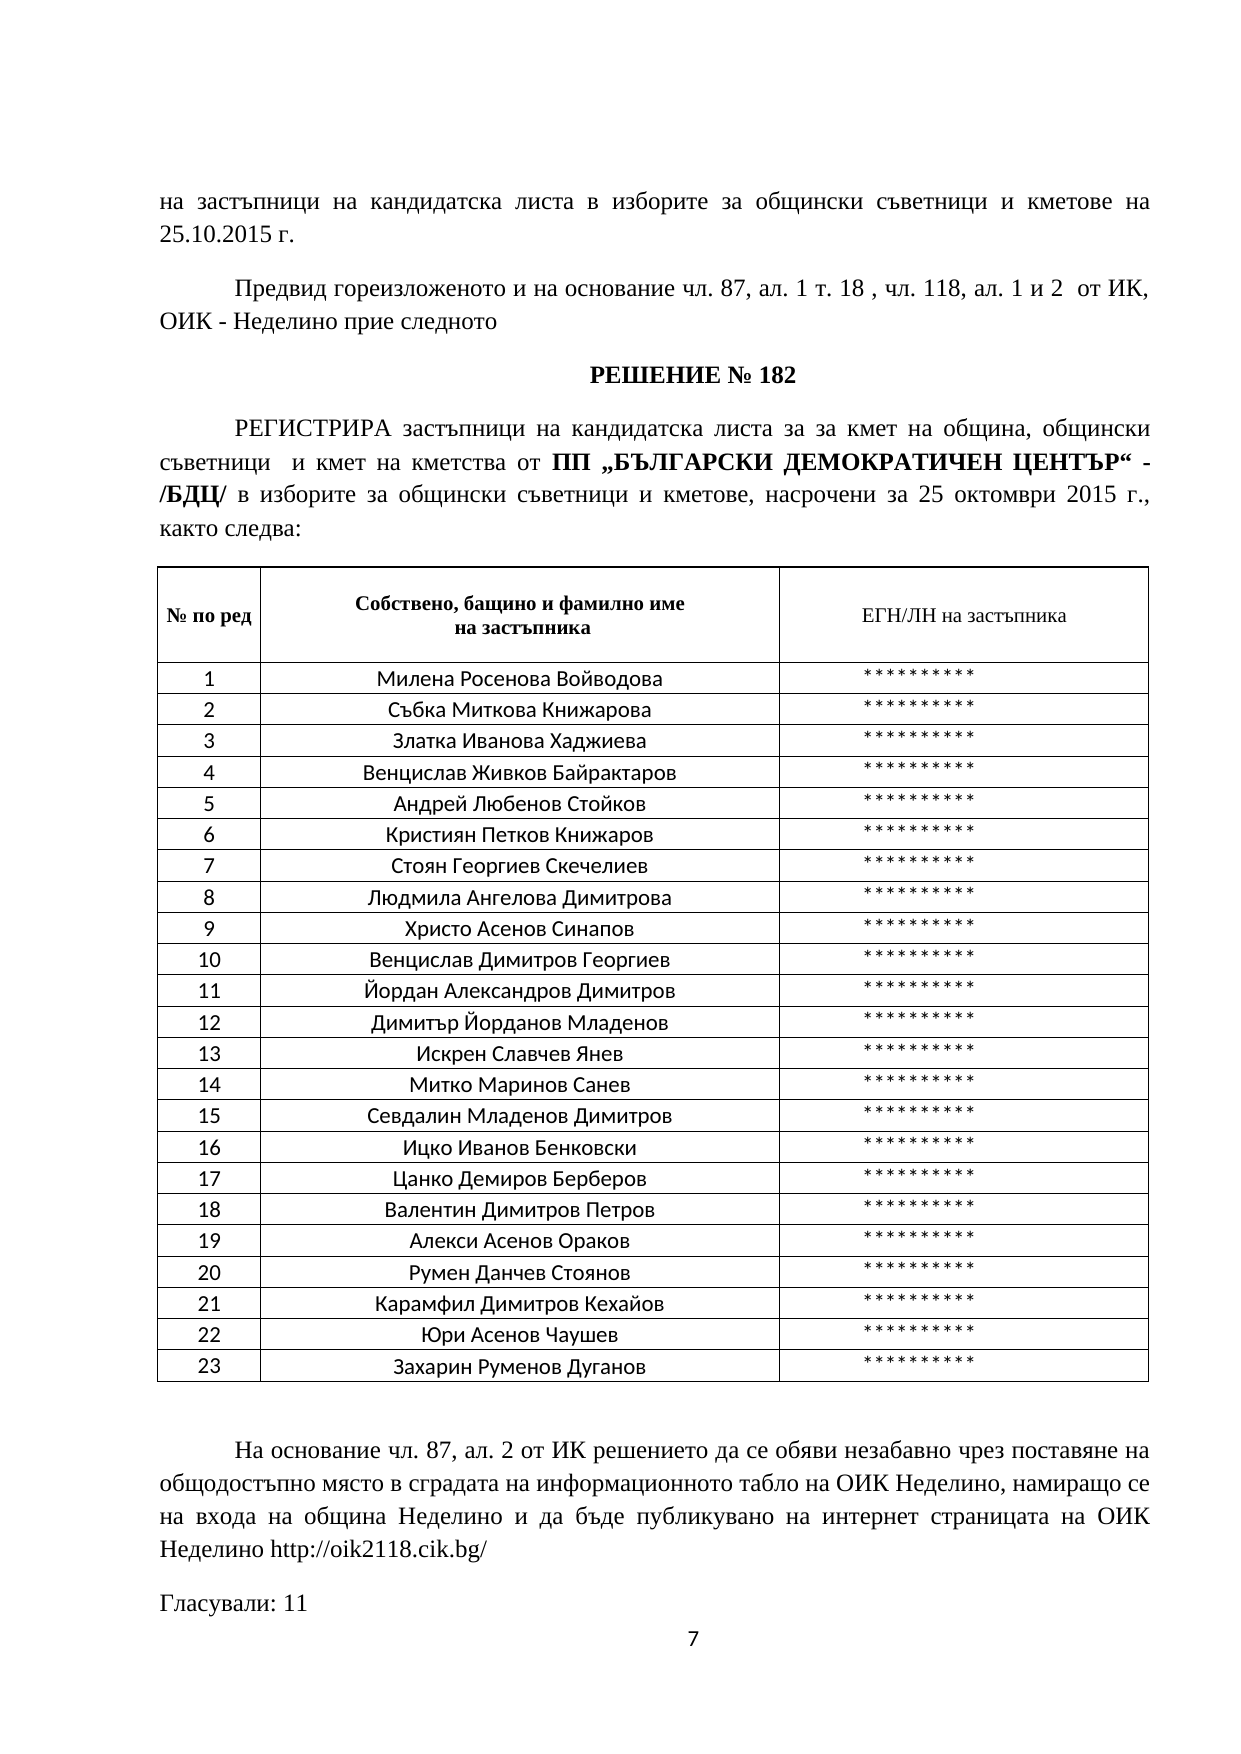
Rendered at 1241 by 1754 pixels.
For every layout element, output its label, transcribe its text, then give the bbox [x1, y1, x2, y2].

table_cell 7 [158, 850, 260, 881]
table_cell ********** [780, 882, 1148, 912]
table_cell ********** [780, 819, 1148, 849]
table_cell ********** [780, 694, 1148, 724]
table_cell Румен Данчев Стоянов [261, 1257, 779, 1287]
table_cell ********** [780, 788, 1148, 818]
table_cell Митко Маринов Санев [261, 1069, 779, 1099]
table_cell 1 [158, 663, 260, 693]
table_cell 11 [158, 975, 260, 1006]
text РЕШЕНИЕ № 182 [159, 360, 1152, 388]
table_cell 20 [158, 1257, 260, 1287]
table_cell ********** [780, 1225, 1148, 1256]
text На основание чл. 87, ал. 2 от ИК решението да се обяви незабавно чрез поставяне на общодостъпно място в сградата на информационното табло на ОИК Неделино, намиращо се на входа на община Неделино и да бъде публикувано на интернет страницата на ОИК Неделино http://oik2118.cik.bg/ [159, 1435, 1152, 1563]
table_cell ********** [780, 913, 1148, 943]
table_cell ********** [780, 1132, 1148, 1162]
table_cell 22 [158, 1319, 260, 1349]
table_cell Христо Асенов Синапов [261, 913, 779, 943]
table_cell ********** [780, 1069, 1148, 1099]
table_cell 8 [158, 882, 260, 912]
table_cell Алекси Асенов Ораков [261, 1225, 779, 1256]
table_cell ********** [780, 944, 1148, 974]
table_cell Събка Миткова Книжарова [261, 694, 779, 724]
table_cell ********** [780, 725, 1148, 756]
table_cell ********** [780, 850, 1148, 881]
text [159, 186, 1152, 248]
table_cell 4 [158, 757, 260, 787]
table_cell 10 [158, 944, 260, 974]
table_cell Искрен Славчев Янев [261, 1038, 779, 1068]
table_cell ********** [780, 1257, 1148, 1287]
table_cell ********** [780, 1163, 1148, 1193]
table_cell ********** [780, 757, 1148, 787]
table_cell Стоян Георгиев Скечелиев [261, 850, 779, 881]
table_cell ********** [780, 1038, 1148, 1068]
table_cell Карамфил Димитров Кехайов [261, 1288, 779, 1318]
table_cell ********** [780, 1194, 1148, 1224]
table_cell ********** [780, 1007, 1148, 1037]
table_header ЕГН/ЛН на застъпника [780, 568, 1148, 662]
table_cell Кристиян Петков Книжаров [261, 819, 779, 849]
table_cell 18 [158, 1194, 260, 1224]
table_cell Ицко Иванов Бенковски [261, 1132, 779, 1162]
table_cell Юри Асенов Чаушев [261, 1319, 779, 1349]
table_cell Андрей Любенов Стойков [261, 788, 779, 818]
table_cell Златка Иванова Хаджиева [261, 725, 779, 756]
table_cell Людмила Ангелова Димитрова [261, 882, 779, 912]
table_cell 16 [158, 1132, 260, 1162]
table_cell ********** [780, 1350, 1148, 1381]
table_header Собствено, бащино и фамилно име на застъпника [261, 568, 779, 662]
table_cell 15 [158, 1100, 260, 1131]
table_header № по ред [158, 568, 260, 662]
table_cell Венцислав Димитров Георгиев [261, 944, 779, 974]
table_cell 17 [158, 1163, 260, 1193]
table_cell ********** [780, 1288, 1148, 1318]
table_cell 6 [158, 819, 260, 849]
table_cell 13 [158, 1038, 260, 1068]
table_cell 14 [158, 1069, 260, 1099]
table_cell ********** [780, 663, 1148, 693]
table_cell 9 [158, 913, 260, 943]
table_cell Йордан Александров Димитров [261, 975, 779, 1006]
table_cell Милена Росенова Войводова [261, 663, 779, 693]
table_cell 2 [158, 694, 260, 724]
table_cell Димитър Йорданов Младенов [261, 1007, 779, 1037]
table_cell Захарин Руменов Дуганов [261, 1350, 779, 1381]
text Предвид гореизложеното и на основание чл. 87, ал. 1 т. 18 , чл. 118, ал. 1 и 2 от ИК, ОИК - Неделино прие следното [159, 273, 1152, 334]
text Гласували: 11 [159, 1588, 1152, 1617]
table_cell Валентин Димитров Петров [261, 1194, 779, 1224]
table_cell Венцислав Живков Байрактаров [261, 757, 779, 787]
table_cell 12 [158, 1007, 260, 1037]
table_cell Севдалин Младенов Димитров [261, 1100, 779, 1131]
table_cell Цанко Демиров Берберов [261, 1163, 779, 1193]
text РЕГИСТРИРА застъпници на кандидатска листа за за кмет на община, общински съветници и кмет на кметства от ПП „БЪЛГАРСКИ ДЕМОКРАТИЧЕН ЦЕНТЪР“ - /БДЦ/ в изборите за общински съветници и кметове, насрочени за 25 октомври 2015 г., както следва: [159, 413, 1152, 541]
table_cell 21 [158, 1288, 260, 1318]
table_cell ********** [780, 1100, 1148, 1131]
table_cell 23 [158, 1350, 260, 1381]
table_cell ********** [780, 1319, 1148, 1349]
table_cell 3 [158, 725, 260, 756]
table_cell 19 [158, 1225, 260, 1256]
table_cell 5 [158, 788, 260, 818]
table_cell ********** [780, 975, 1148, 1006]
